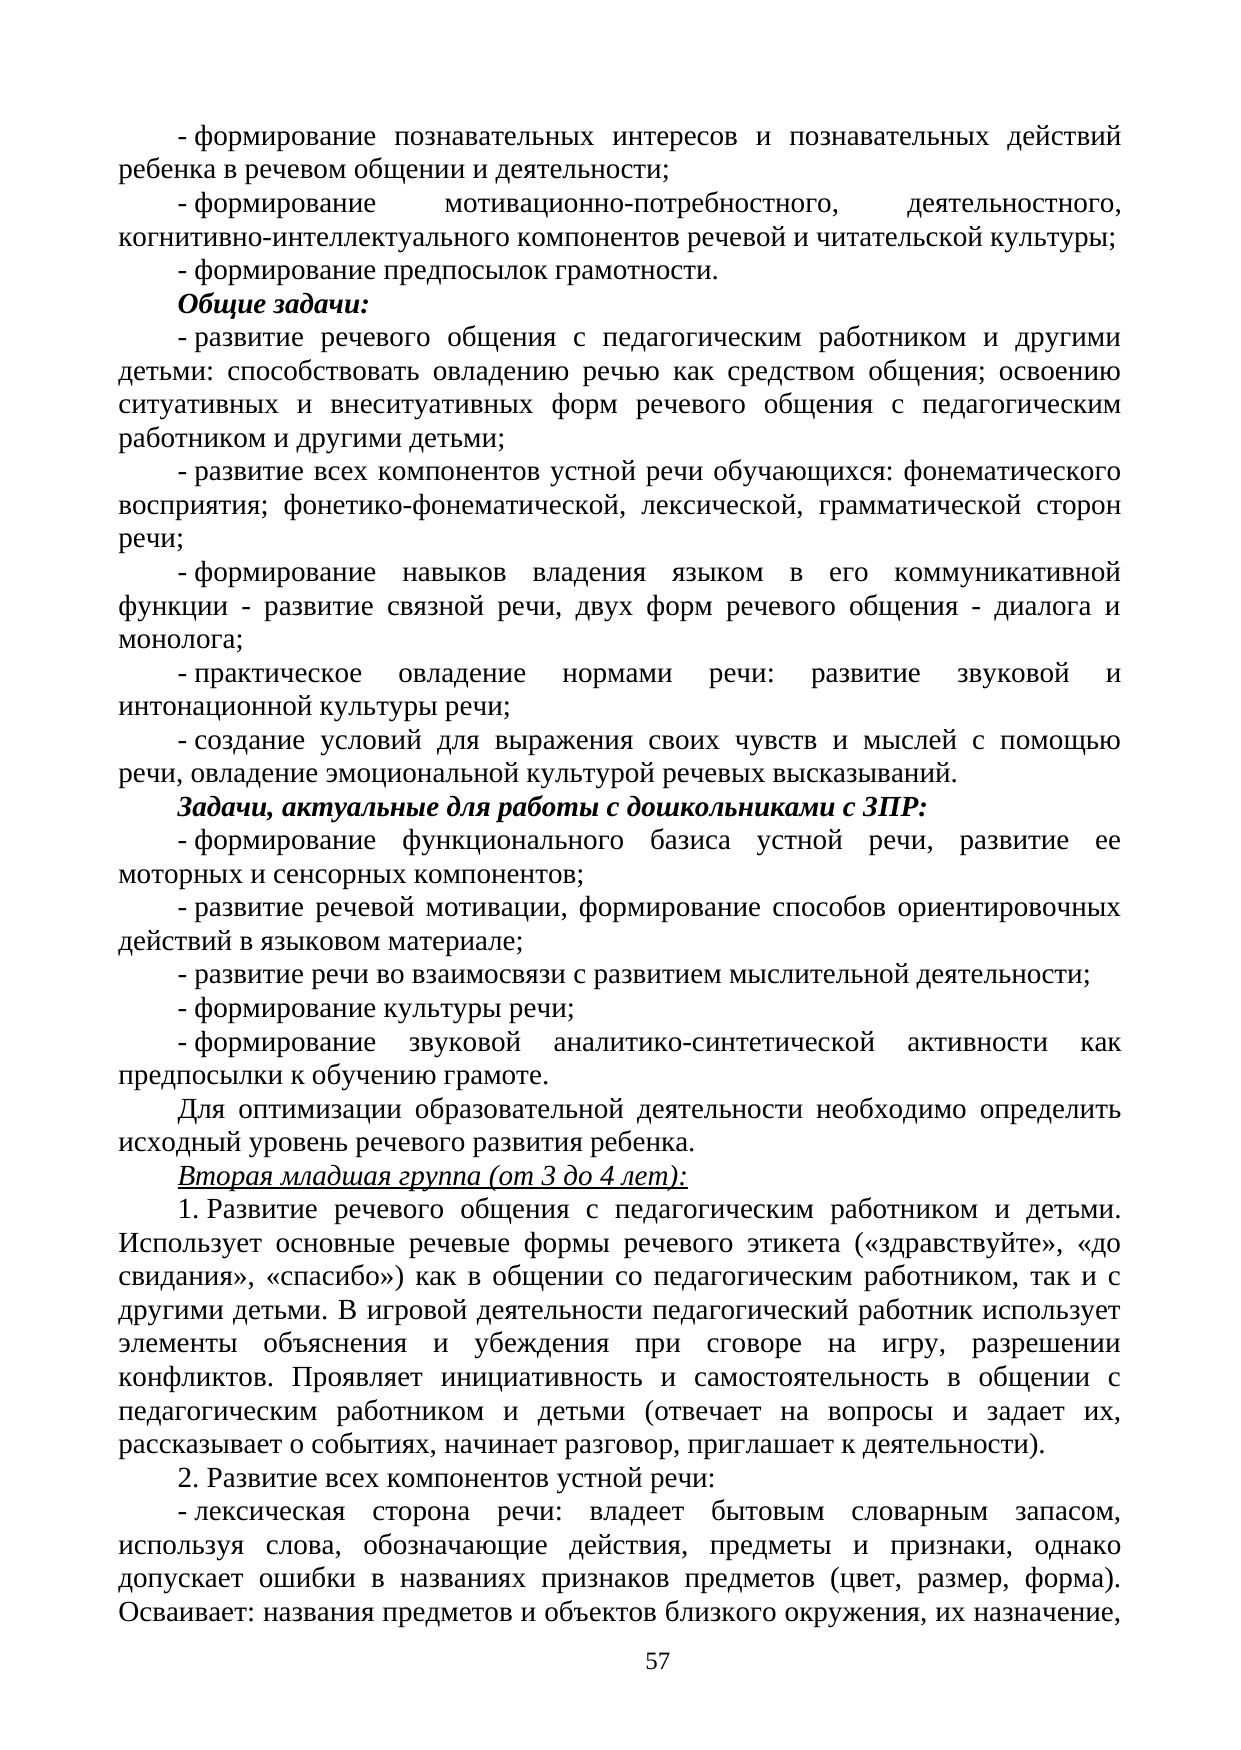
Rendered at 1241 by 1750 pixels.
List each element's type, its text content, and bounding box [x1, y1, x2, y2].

text - формирование предпосылок грамотности. [118, 252, 1122, 286]
text - развитие речевого общения с педагогическим работником и другими детьми: способствовать овладению речью как средством общения; освоению ситуативных и внеситуативных форм речевого общения с педагогическим работником и другими детьми; [118, 319, 1122, 453]
text - формирование звуковой аналитико-синтетической активности как предпосылки к обучению грамоте. [118, 1024, 1122, 1091]
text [118, 1493, 1122, 1627]
text - развитие речевой мотивации, формирование способов ориентировочных действий в языковом материале; [118, 889, 1122, 957]
text - формирование познавательных интересов и познавательных действий ребенка в речевом общении и деятельности; [118, 118, 1122, 185]
text - формирование функционального базиса устной речи, развитие ее моторных и сенсорных компонентов; [118, 822, 1122, 889]
text - формирование навыков владения языком в его коммуникативной функции - развитие связной речи, двух форм речевого общения - диалога и монолога; [118, 554, 1122, 655]
text - формирование культуры речи; [118, 990, 1122, 1024]
text - практическое овладение нормами речи: развитие звуковой и интонационной культуры речи; [118, 655, 1122, 722]
text - формирование мотивационно-потребностного, деятельностного, когнитивно-интеллектуального компонентов речевой и читательской культуры; [118, 185, 1122, 252]
text Общие задачи: [118, 286, 1122, 319]
text Задачи, актуальные для работы с дошкольниками с ЗПР: [118, 789, 1122, 822]
text - развитие речи во взаимосвязи с развитием мыслительной деятельности; [118, 957, 1122, 990]
text - создание условий для выражения своих чувств и мыслей с помощью речи, овладение эмоциональной культурой речевых высказываний. [118, 722, 1122, 789]
text Вторая младшая группа (от 3 до 4 лет): [118, 1158, 1122, 1191]
text 1. Развитие речевого общения с педагогическим работником и детьми. Использует основные речевые формы речевого этикета («здравствуйте», «до свидания», «спасибо») как в общении со педагогическим работником, так и с другими детьми. В игровой деятельности педагогический работник использует элементы объяснения и убеждения при сговоре на игру, разрешении конфликтов. Проявляет инициативность и самостоятельность в общении с педагогическим работником и детьми (отвечает на вопросы и задает их, рассказывает о событиях, начинает разговор, приглашает к деятельности). [118, 1191, 1122, 1460]
text 2. Развитие всех компонентов устной речи: [118, 1460, 1122, 1493]
text - развитие всех компонентов устной речи обучающихся: фонематического восприятия; фонетико-фонематической, лексической, грамматической сторон речи; [118, 453, 1122, 554]
text Для оптимизации образовательной деятельности необходимо определить исходный уровень речевого развития ребенка. [118, 1091, 1122, 1158]
